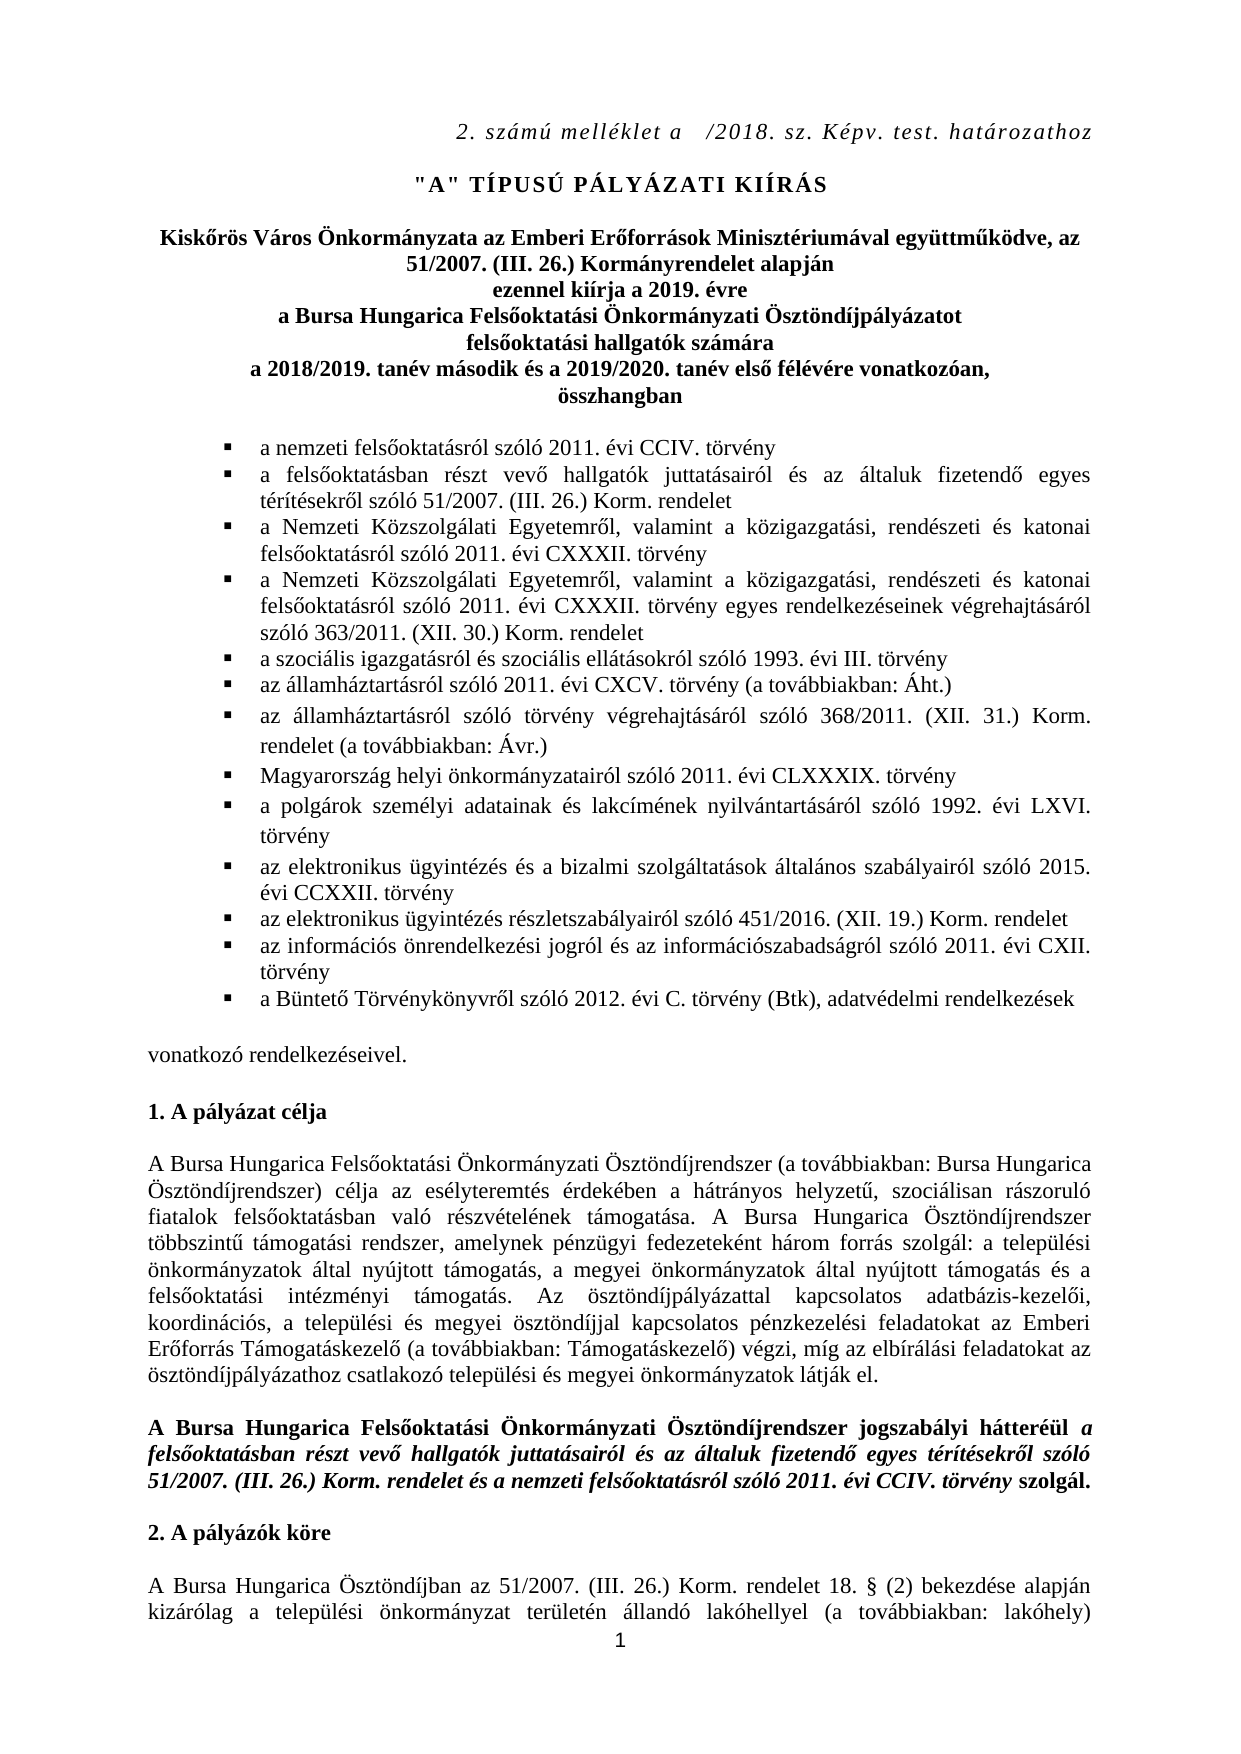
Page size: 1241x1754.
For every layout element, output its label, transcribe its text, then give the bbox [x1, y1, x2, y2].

text 1. A pályázat célja [148, 1098, 1092, 1124]
list az információs önrendelkezési jogról és az információszabadságról szóló 2011. évi CXII. törvény [222, 932, 1092, 984]
text összhangban [148, 382, 1092, 408]
subtitle "A" TÍPUSÚ PÁLYÁZATI KIÍRÁS [148, 171, 1092, 197]
list a nemzeti felsőoktatásról szóló 2011. évi CCIV. törvény [222, 434, 1092, 461]
list az államháztartásról szóló törvény végrehajtásáról szóló 368/2011. (XII. 31.) Korm. rendelet (a továbbiakban: Ávr.) [222, 702, 1092, 758]
list az elektronikus ügyintézés és a bizalmi szolgáltatások általános szabályairól szóló 2015. évi CCXXII. törvény [222, 853, 1092, 906]
text A Bursa Hungarica Felsőoktatási Önkormányzati Ösztöndíjrendszer (a továbbiakban: Bursa Hungarica Ösztöndíjrendszer) célja az esélyteremtés érdekében a hátrányos helyzetű, szociálisan rászoruló fiatalok felsőoktatásban való részvételének támogatása. A Bursa Hungarica Ösztöndíjrendszer többszintű támogatási rendszer, amelynek pénzügyi fedezeteként három forrás szolgál: a települési önkormányzatok által nyújtott támogatás, a megyei önkormányzatok által nyújtott támogatás és a felsőoktatási intézményi támogatás. Az ösztöndíjpályázattal kapcsolatos adatbázis-kezelői, koordinációs, a települési és megyei ösztöndíjjal kapcsolatos pénzkezelési feladatokat az Emberi Erőforrás Támogatáskezelő (a továbbiakban: Támogatáskezelő) végzi, míg az elbírálási feladatokat az ösztöndíjpályázathoz csatlakozó települési és megyei önkormányzatok látják el. [148, 1150, 1092, 1388]
text vonatkozó rendelkezéseivel. [148, 1041, 1092, 1067]
list a Büntető Törvénykönyvről szóló 2012. évi C. törvény (Btk), adatvédelmi rendelkezések [222, 984, 1092, 1011]
list a Nemzeti Közszolgálati Egyetemről, valamint a közigazgatási, rendészeti és katonai felsőoktatásról szóló 2011. évi CXXXII. törvény [222, 513, 1092, 566]
text felsőoktatási hallgatók számára [148, 329, 1092, 355]
list a Nemzeti Közszolgálati Egyetemről, valamint a közigazgatási, rendészeti és katonai felsőoktatásról szóló 2011. évi CXXXII. törvény egyes rendelkezéseinek végrehajtásáról szóló 363/2011. (XII. 30.) Korm. rendelet [222, 566, 1092, 645]
list az elektronikus ügyintézés részletszabályairól szóló 451/2016. (XII. 19.) Korm. rendelet [222, 906, 1092, 932]
text ezennel kiírja a 2019. évre [148, 276, 1092, 303]
list a felsőoktatásban részt vevő hallgatók juttatásairól és az általuk fizetendő egyes térítésekről szóló 51/2007. (III. 26.) Korm. rendelet [222, 461, 1092, 513]
text Kiskőrös Város Önkormányzata az Emberi Erőforrások Minisztériumával együttműködve, az 51/2007. (III. 26.) Kormányrendelet alapján [148, 223, 1092, 276]
list Magyarország helyi önkormányzatairól szóló 2011. évi CLXXXIX. törvény [222, 762, 1092, 788]
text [148, 1572, 1092, 1625]
text A Bursa Hungarica Felsőoktatási Önkormányzati Ösztöndíjrendszer jogszabályi hátteréül a felsőoktatásban részt vevő hallgatók juttatásairól és az általuk fizetendő egyes térítésekről szóló 51/2007. (III. 26.) Korm. rendelet és a nemzeti felsőoktatásról szóló 2011. évi CCIV. törvény szolgál. [148, 1414, 1092, 1493]
list az államháztartásról szóló 2011. évi CXCV. törvény (a továbbiakban: Áht.) [222, 672, 1092, 698]
list a polgárok személyi adatainak és lakcímének nyilvántartásáról szóló 1992. évi LXVI. törvény [222, 792, 1092, 849]
text a 2018/2019. tanév második és a 2019/2020. tanév első félévére vonatkozóan, [148, 355, 1092, 382]
list a szociális igazgatásról és szociális ellátásokról szóló 1993. évi III. törvény [222, 645, 1092, 672]
subtitle 2. számú melléklet a /2018. sz. Képv. test. határozathoz [148, 118, 1092, 144]
text pályázók köre [148, 1519, 1092, 1546]
text a Bursa Hungarica Felsőoktatási Önkormányzati Ösztöndíjpályázatot [148, 303, 1092, 329]
